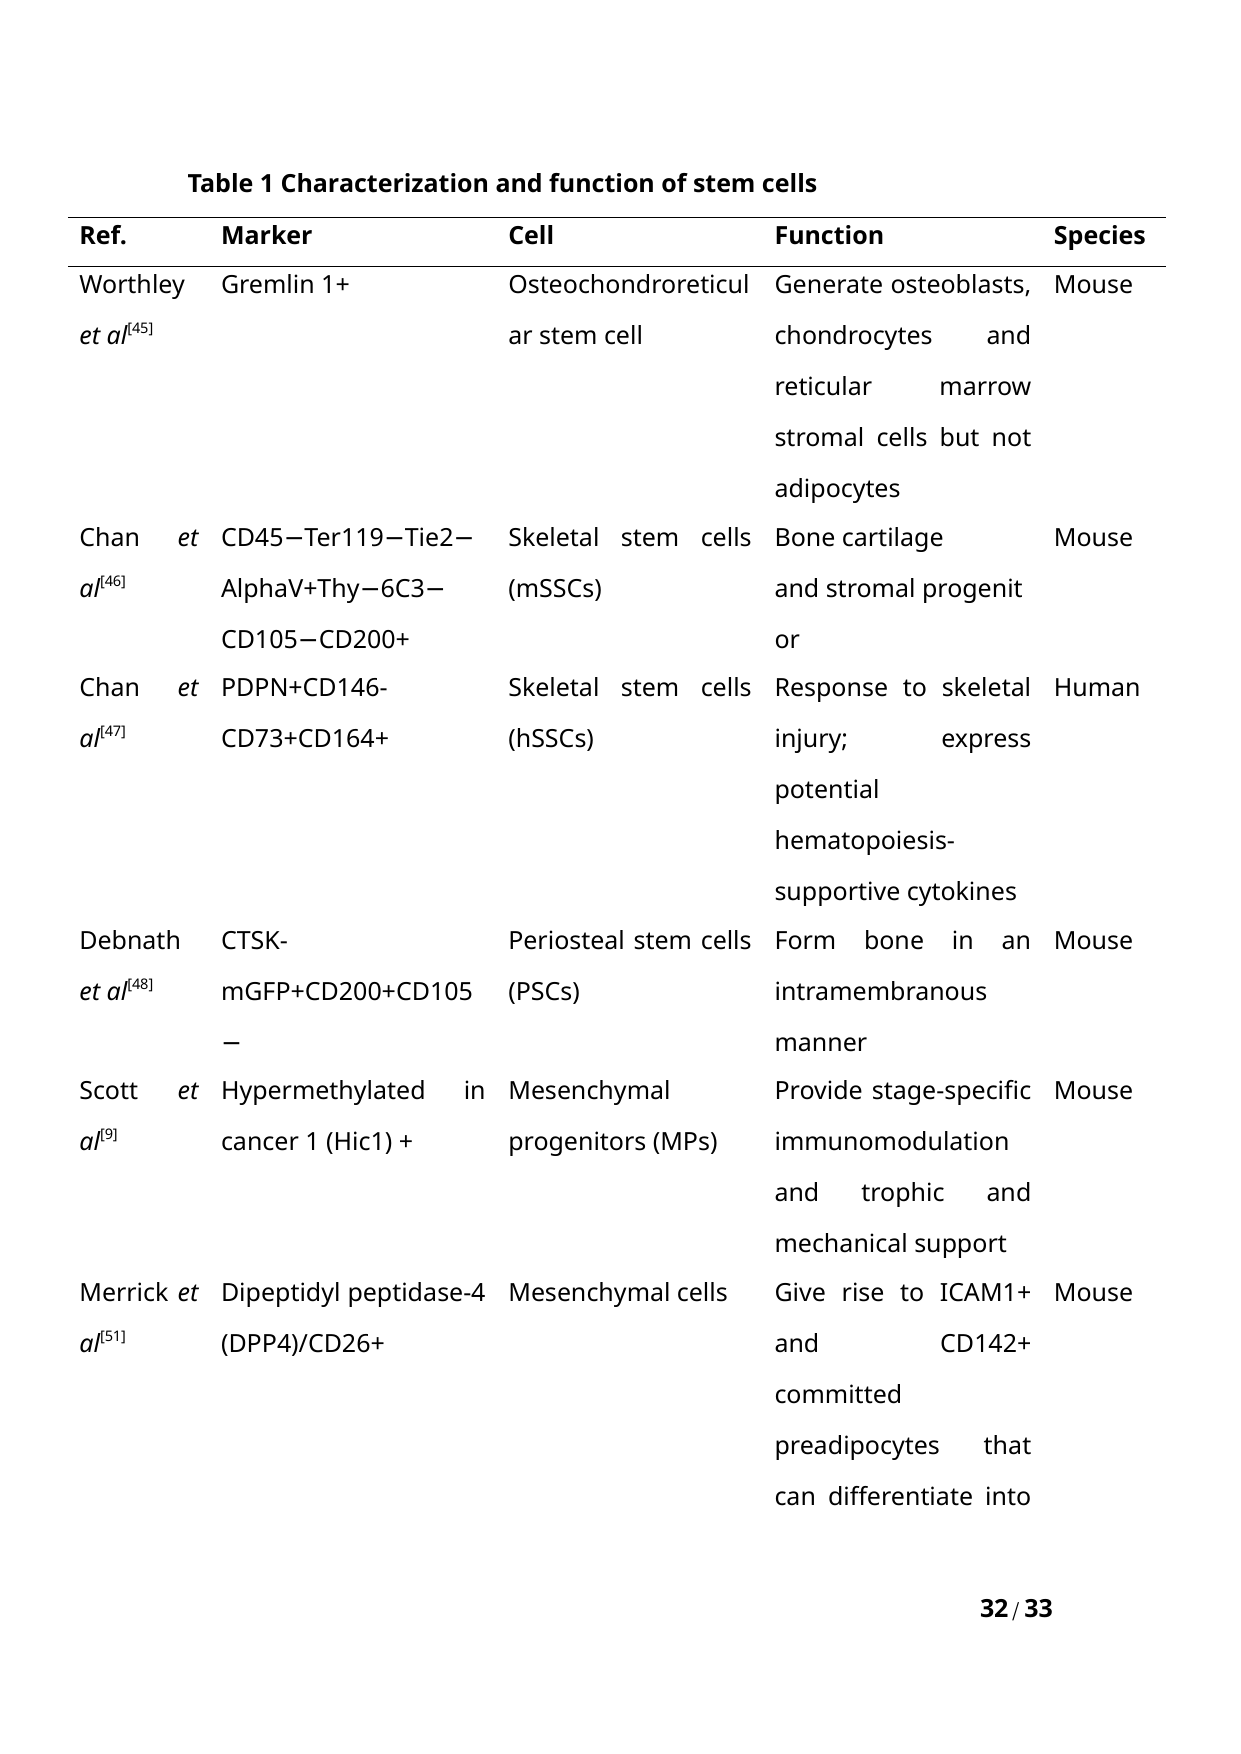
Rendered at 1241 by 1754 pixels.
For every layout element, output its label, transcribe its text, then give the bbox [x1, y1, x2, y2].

table_cell CD45−Ter119−Tie2− AlphaV+Thy−6C3− CD105−CD200+ [210, 520, 497, 670]
table_cell Skeletal stem cells (hSSCs) [497, 670, 763, 922]
table_cell Worthley et al[45] [68, 267, 209, 519]
table_cell Form bone in an intramembranous manner [763, 923, 1042, 1073]
table_header Ref. [68, 218, 209, 266]
table_cell Bone cartilage and stromal progenitor [763, 520, 1042, 670]
table_cell Mesenchymal progenitors (MPs) [497, 1073, 763, 1274]
table_cell Mouse [1043, 1274, 1166, 1512]
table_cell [210, 1274, 497, 1512]
table_cell Mouse [1043, 520, 1166, 670]
table_cell Generate osteoblasts, chondrocytes and reticular marrow stromal cells but not adipocytes [763, 267, 1042, 519]
table_header Function [763, 218, 1042, 266]
table_cell Hypermethylated in cancer 1 (Hic1) + [210, 1073, 497, 1274]
table_cell Debnath et al[48] [68, 923, 209, 1073]
table_cell Merrick et al[51] [68, 1274, 209, 1512]
table_cell Chan et al[46] [68, 520, 209, 670]
table_cell Chan et al[47] [68, 670, 209, 922]
table_cell Skeletal stem cells (mSSCs) [497, 520, 763, 670]
table_cell Gremlin 1+ [210, 267, 497, 519]
table_cell Provide stage-specific immunomodulation and trophic and mechanical support [763, 1073, 1042, 1274]
table_cell Mouse [1043, 923, 1166, 1073]
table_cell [763, 1274, 1042, 1512]
table_cell Human [1043, 670, 1166, 922]
table_cell Mesenchymal cells [497, 1274, 763, 1512]
table_header Species [1043, 218, 1166, 266]
table_cell PDPN+CD146-CD73+CD164+ [210, 670, 497, 922]
table_header Marker [210, 218, 497, 266]
table_cell Response to skeletal injury; express potential hematopoiesis-supportive cytokines [763, 670, 1042, 922]
table_cell Osteochondroreticular stem cell [497, 267, 763, 519]
table_cell Mouse [1043, 267, 1166, 519]
table_cell Mouse [1043, 1073, 1166, 1274]
text Table 1 Characterization and function of stem cells [187, 166, 1053, 199]
table_cell CTSK-mGFP+CD200+CD105− [210, 923, 497, 1073]
table_cell Periosteal stem cells (PSCs) [497, 923, 763, 1073]
table_header Cell [497, 218, 763, 266]
table_cell Scott et al[9] [68, 1073, 209, 1274]
